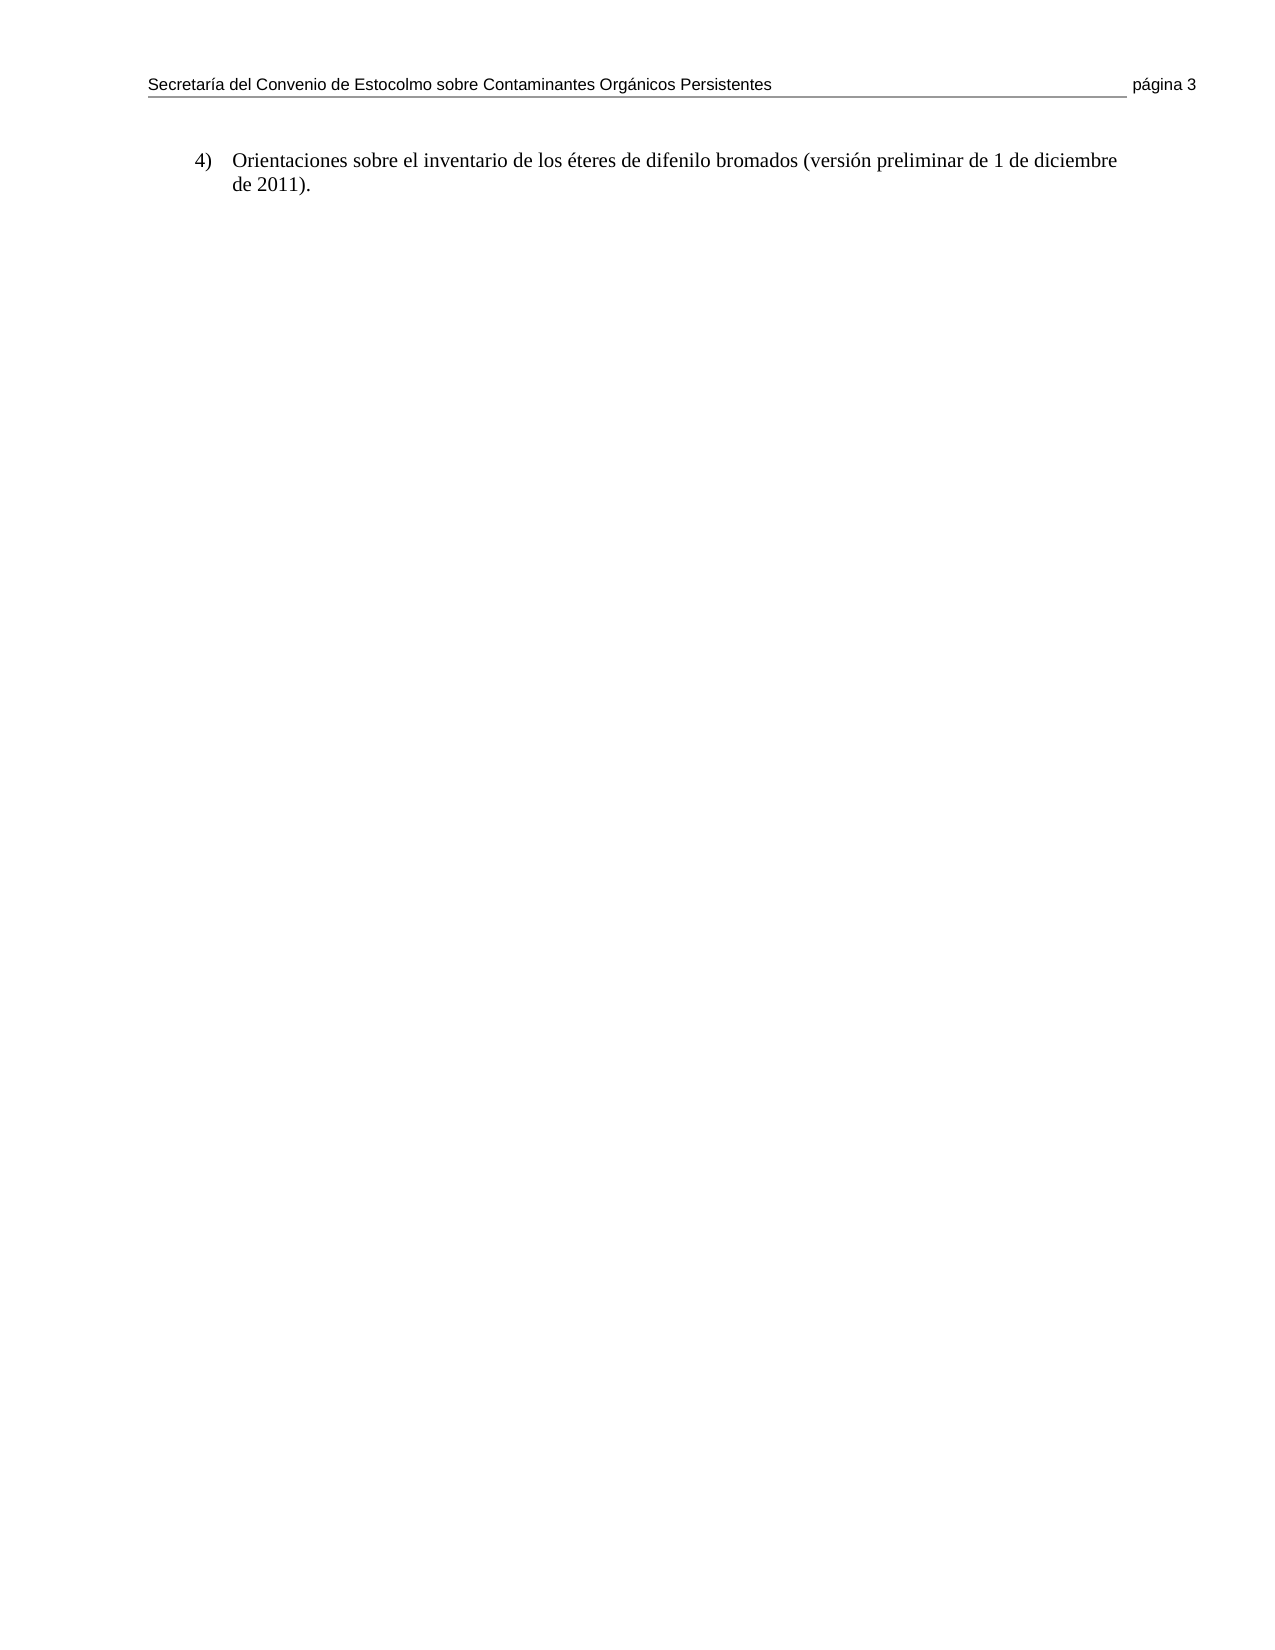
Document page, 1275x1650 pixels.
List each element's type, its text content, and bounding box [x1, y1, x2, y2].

list Orientaciones sobre el inventario de los éteres de difenilo bromados (versión preliminar de 1 de diciembre de 2011). [194, 148, 1127, 196]
